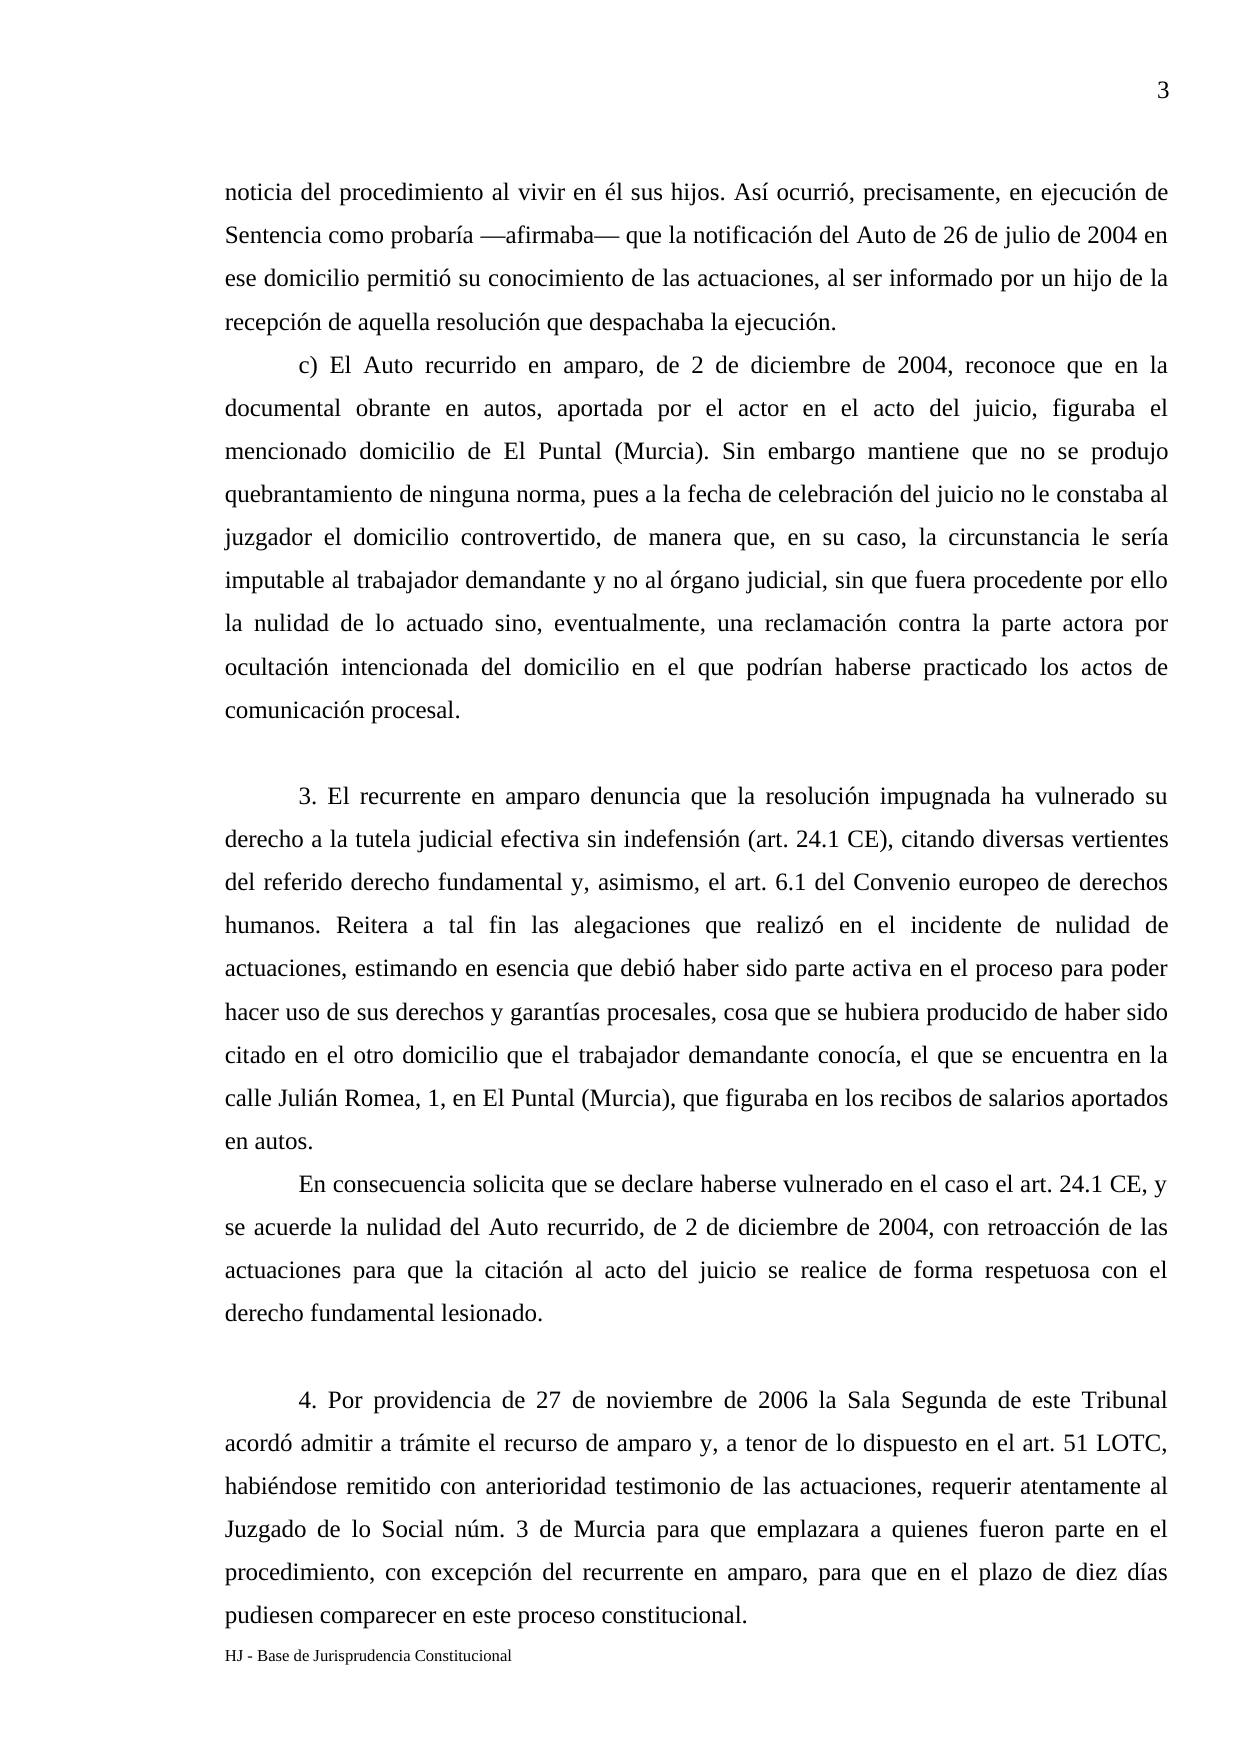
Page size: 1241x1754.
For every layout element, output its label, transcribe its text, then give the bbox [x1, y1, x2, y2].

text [224, 177, 1169, 335]
text En consecuencia solicita que se declare haberse vulnerado en el caso el art. 24.1 CE, y se acuerde la nulidad del Auto recurrido, de 2 de diciembre de 2004, con retroacción de las actuaciones para que la citación al acto del juicio se realice de forma respetuosa con el derecho fundamental lesionado. [224, 1169, 1169, 1327]
text 4. Por providencia de 27 de noviembre de 2006 la Sala Segunda de este Tribunal acordó admitir a trámite el recurso de amparo y, a tenor de lo dispuesto en el art. 51 LOTC, habiéndose remitido con anterioridad testimonio de las actuaciones, requerir atentamente al Juzgado de lo Social núm. 3 de Murcia para que emplazara a quienes fueron parte en el procedimiento, con excepción del recurrente en amparo, para que en el plazo de diez días pudiesen comparecer en este proceso constitucional. [224, 1385, 1169, 1629]
text 3. El recurrente en amparo denuncia que la resolución impugnada ha vulnerado su derecho a la tutela judicial efectiva sin indefensión (art. 24.1 CE), citando diversas vertientes del referido derecho fundamental y, asimismo, el art. 6.1 del Convenio europeo de derechos humanos. Reitera a tal fin las alegaciones que realizó en el incidente de nulidad de actuaciones, estimando en esencia que debió haber sido parte activa en el proceso para poder hacer uso de sus derechos y garantías procesales, cosa que se hubiera producido de haber sido citado en el otro domicilio que el trabajador demandante conocía, el que se encuentra en la calle Julián Romea, 1, en El Puntal (Murcia), que figuraba en los recibos de salarios aportados en autos. [224, 781, 1169, 1155]
text c) El Auto recurrido en amparo, de 2 de diciembre de 2004, reconoce que en la documental obrante en autos, aportada por el actor en el acto del juicio, figuraba el mencionado domicilio de El Puntal (Murcia). Sin embargo mantiene que no se produjo quebrantamiento de ninguna norma, pues a la fecha de celebración del juicio no le constaba al juzgador el domicilio controvertido, de manera que, en su caso, la circunstancia le sería imputable al trabajador demandante y no al órgano judicial, sin que fuera procedente por ello la nulidad de lo actuado sino, eventualmente, una reclamación contra la parte actora por ocultación intencionada del domicilio en el que podrían haberse practicado los actos de comunicación procesal. [224, 350, 1169, 723]
